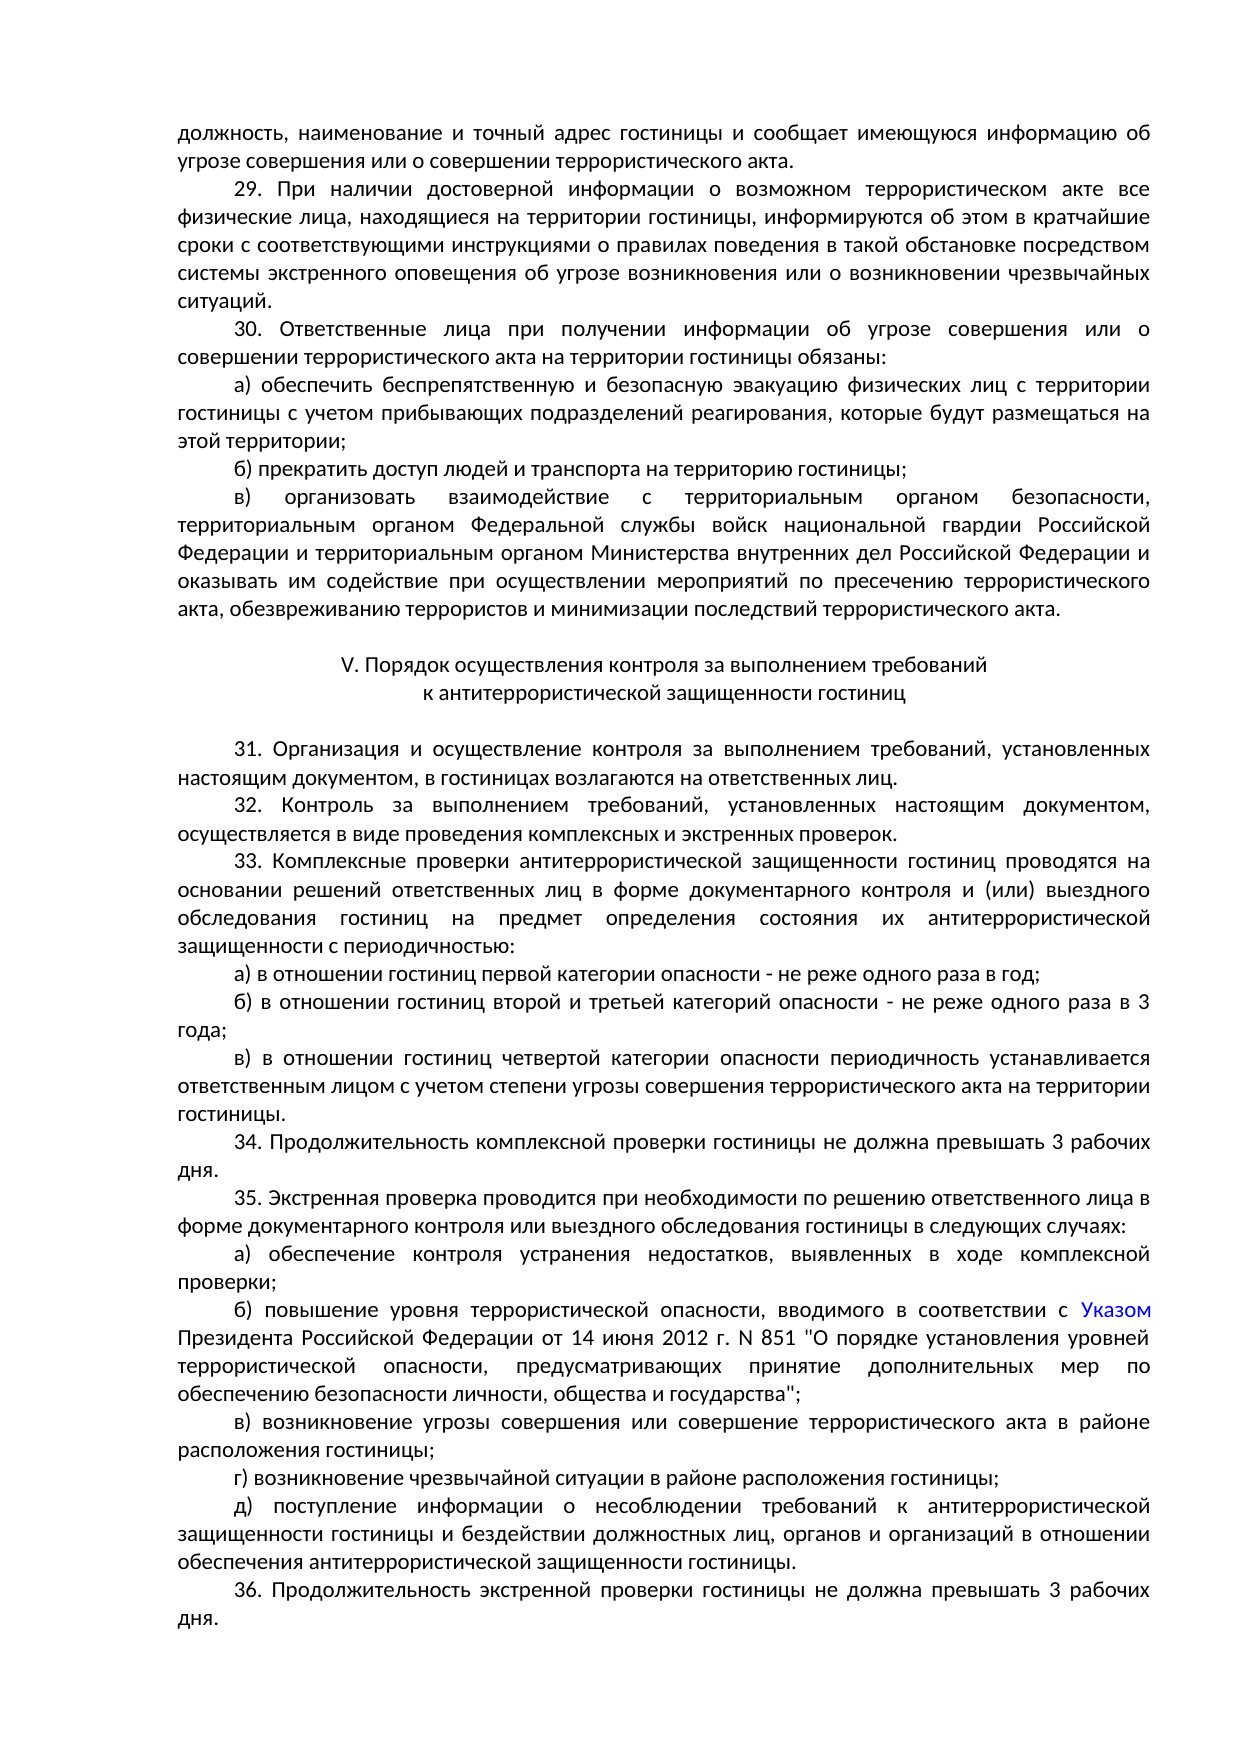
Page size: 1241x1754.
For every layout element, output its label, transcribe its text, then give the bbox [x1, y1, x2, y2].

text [177, 118, 1152, 174]
text а) обеспечить беспрепятственную и безопасную эвакуацию физических лиц с территории гостиницы с учетом прибывающих подразделений реагирования, которые будут размещаться на этой территории; [177, 370, 1152, 454]
text 35. Экстренная проверка проводится при необходимости по решению ответственного лица в форме документарного контроля или выездного обследования гостиницы в следующих случаях: [177, 1183, 1152, 1239]
text г) возникновение чрезвычайной ситуации в районе расположения гостиницы; [177, 1463, 1152, 1491]
text 34. Продолжительность комплексной проверки гостиницы не должна превышать 3 рабочих дня. [177, 1127, 1152, 1183]
text в) возникновение угрозы совершения или совершение террористического акта в районе расположения гостиницы; [177, 1407, 1152, 1463]
text 32. Контроль за выполнением требований, установленных настоящим документом, осуществляется в виде проведения комплексных и экстренных проверок. [177, 791, 1152, 847]
text в) в отношении гостиниц четвертой категории опасности периодичность устанавливается ответственным лицом с учетом степени угрозы совершения террористического акта на территории гостиницы. [177, 1043, 1152, 1127]
text 29. При наличии достоверной информации о возможном террористическом акте все физические лица, находящиеся на территории гостиницы, информируются об этом в кратчайшие сроки с соответствующими инструкциями о правилах поведения в такой обстановке посредством системы экстренного оповещения об угрозе возникновения или о возникновении чрезвычайных ситуаций. [177, 174, 1152, 314]
text б) прекратить доступ людей и транспорта на территорию гостиницы; [177, 454, 1152, 482]
text б) в отношении гостиниц второй и третьей категорий опасности - не реже одного раза в 3 года; [177, 987, 1152, 1043]
text б) повышение уровня террористической опасности, вводимого в соответствии с Указом Президента Российской Федерации от 14 июня 2012 г. N 851 "О порядке установления уровней террористической опасности, предусматривающих принятие дополнительных мер по обеспечению безопасности личности, общества и государства"; [177, 1295, 1152, 1407]
text V. Порядок осуществления контроля за выполнением требований [177, 651, 1152, 678]
text а) обеспечение контроля устранения недостатков, выявленных в ходе комплексной проверки; [177, 1239, 1152, 1295]
text к антитеррористической защищенности гостиниц [177, 678, 1152, 707]
text 36. Продолжительность экстренной проверки гостиницы не должна превышать 3 рабочих дня. [177, 1575, 1152, 1631]
text а) в отношении гостиниц первой категории опасности - не реже одного раза в год; [177, 959, 1152, 987]
text д) поступление информации о несоблюдении требований к антитеррористической защищенности гостиницы и бездействии должностных лиц, органов и организаций в отношении обеспечения антитеррористической защищенности гостиницы. [177, 1491, 1152, 1575]
text 30. Ответственные лица при получении информации об угрозе совершения или о совершении террористического акта на территории гостиницы обязаны: [177, 314, 1152, 370]
text 31. Организация и осуществление контроля за выполнением требований, установленных настоящим документом, в гостиницах возлагаются на ответственных лиц. [177, 734, 1152, 791]
text 33. Комплексные проверки антитеррористической защищенности гостиниц проводятся на основании решений ответственных лиц в форме документарного контроля и (или) выездного обследования гостиниц на предмет определения состояния их антитеррористической защищенности с периодичностью: [177, 847, 1152, 959]
text в) организовать взаимодействие с территориальным органом безопасности, территориальным органом Федеральной службы войск национальной гвардии Российской Федерации и территориальным органом Министерства внутренних дел Российской Федерации и оказывать им содействие при осуществлении мероприятий по пресечению террористического акта, обезвреживанию террористов и минимизации последствий террористического акта. [177, 482, 1152, 622]
